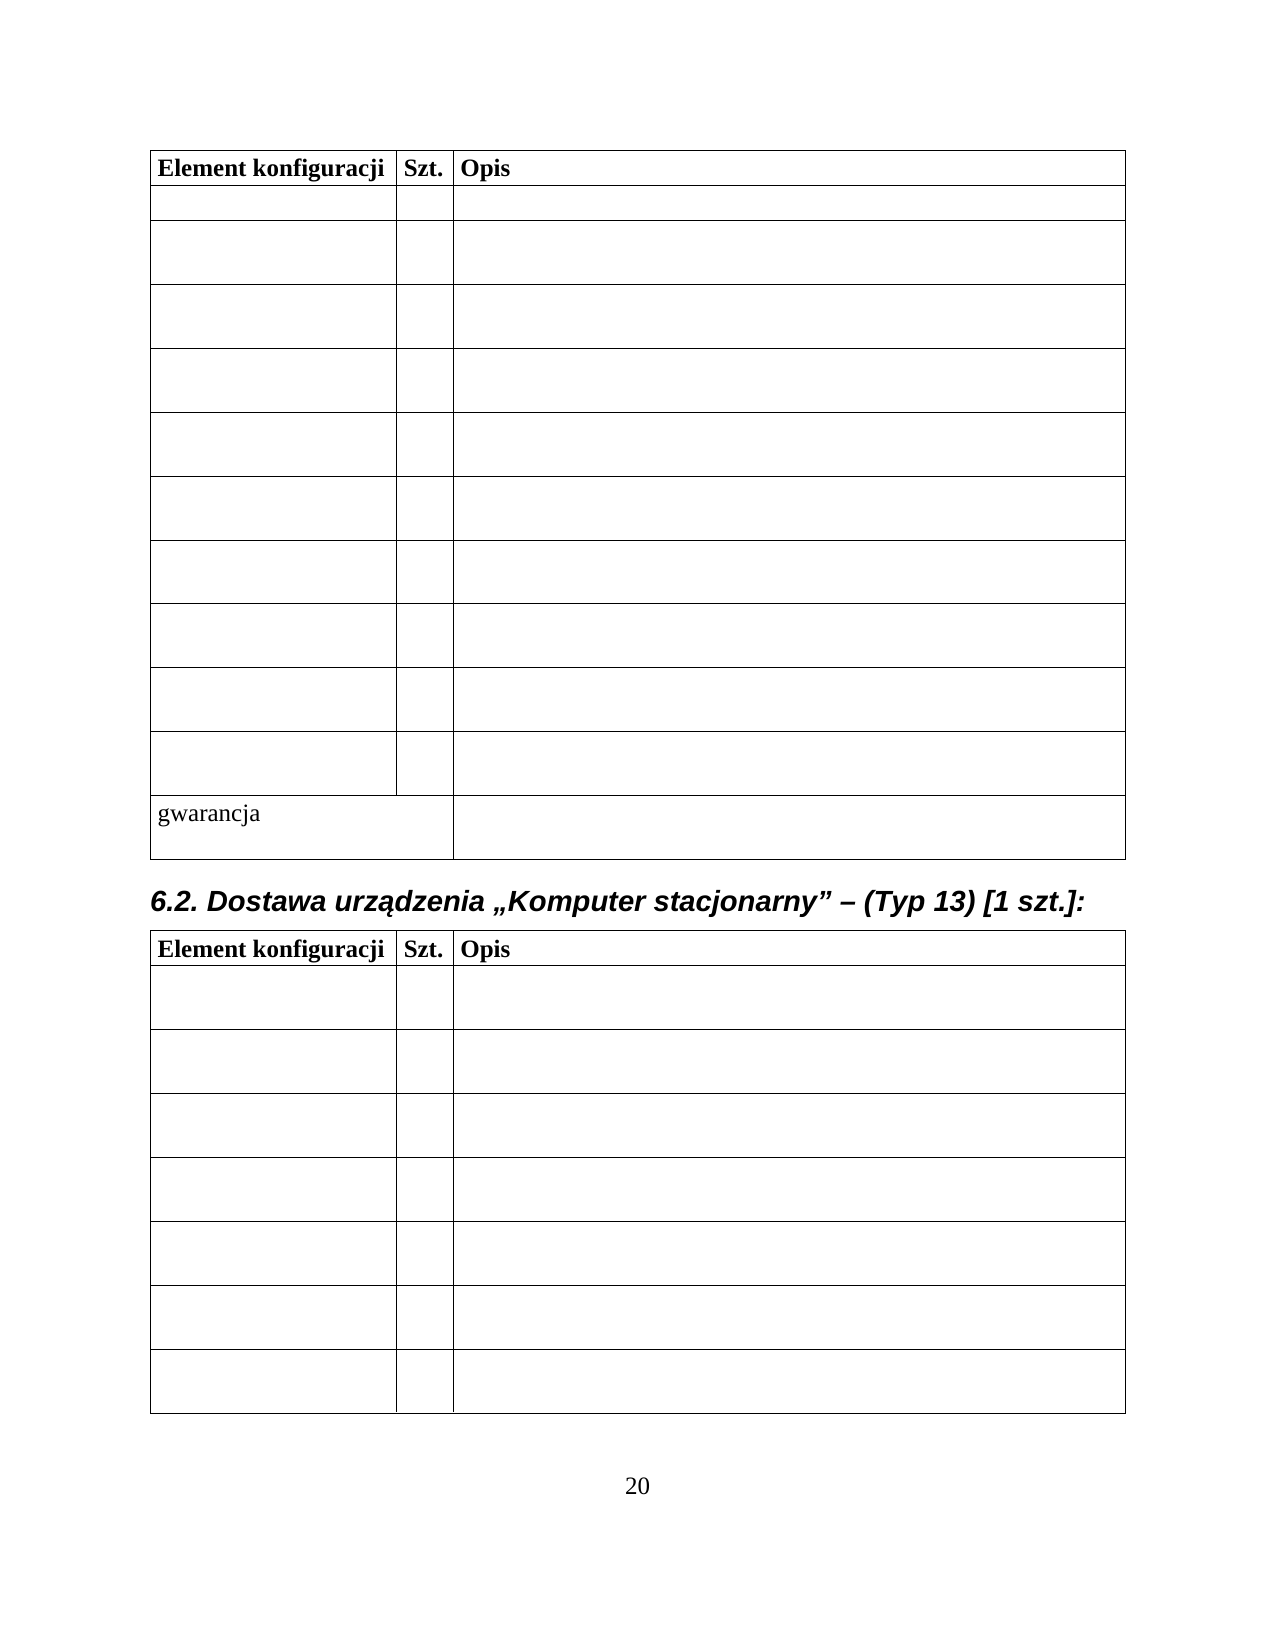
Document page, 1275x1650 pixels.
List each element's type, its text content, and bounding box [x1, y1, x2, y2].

table_cell [454, 1222, 1125, 1285]
table_cell [454, 541, 1125, 603]
table_cell [151, 186, 396, 220]
table_cell [454, 221, 1125, 284]
table_cell [454, 732, 1125, 795]
table_cell [151, 1158, 396, 1221]
table_cell [397, 604, 453, 667]
table_cell [151, 541, 396, 603]
table_cell [397, 1222, 453, 1285]
table_cell [454, 186, 1125, 220]
table_cell [151, 1350, 396, 1412]
table_cell [151, 413, 396, 476]
table_cell [397, 413, 453, 476]
table_cell [454, 668, 1125, 731]
table_cell [397, 1094, 453, 1157]
table_header Opis [454, 151, 1125, 185]
table_cell [454, 413, 1125, 476]
table_cell [151, 668, 396, 731]
table_header Element konfiguracji [151, 931, 396, 965]
table_cell [397, 186, 453, 220]
table_cell [397, 668, 453, 731]
table_header Szt. [397, 151, 453, 185]
table_cell [454, 477, 1125, 539]
table_cell [397, 285, 453, 348]
table_cell [454, 1094, 1125, 1157]
table_cell [397, 1158, 453, 1221]
table_cell [151, 477, 396, 539]
table_cell [454, 1030, 1125, 1093]
table_cell [151, 285, 396, 348]
table_cell [151, 1030, 396, 1093]
table_cell [454, 1350, 1125, 1412]
table_cell [151, 1094, 396, 1157]
subtitle 6.2. Dostawa urządzenia „Komputer stacjonarny” – (Typ 13) [1 szt.]: [150, 884, 1125, 918]
table_cell [151, 732, 396, 795]
table_header Szt. [397, 931, 453, 965]
table_cell [151, 604, 396, 667]
table_cell [151, 1286, 396, 1348]
table_cell [454, 285, 1125, 348]
table_cell [397, 221, 453, 284]
table_cell [397, 349, 453, 412]
table_cell [454, 1286, 1125, 1348]
table_cell [397, 1286, 453, 1348]
table_cell [397, 966, 453, 1029]
table_cell [454, 966, 1125, 1029]
table_cell [454, 349, 1125, 412]
table_cell [397, 477, 453, 539]
table_header Opis [454, 931, 1125, 965]
table_cell [151, 1222, 396, 1285]
table_cell [397, 1350, 453, 1412]
table_cell [454, 604, 1125, 667]
table_cell [397, 732, 453, 795]
table_cell [151, 966, 396, 1029]
table_header gwarancja [151, 796, 453, 859]
table_cell [151, 221, 396, 284]
table_cell [397, 1030, 453, 1093]
table_header [454, 796, 1125, 859]
table_cell [454, 1158, 1125, 1221]
table_cell [151, 349, 396, 412]
table_cell [397, 541, 453, 603]
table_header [151, 151, 396, 185]
